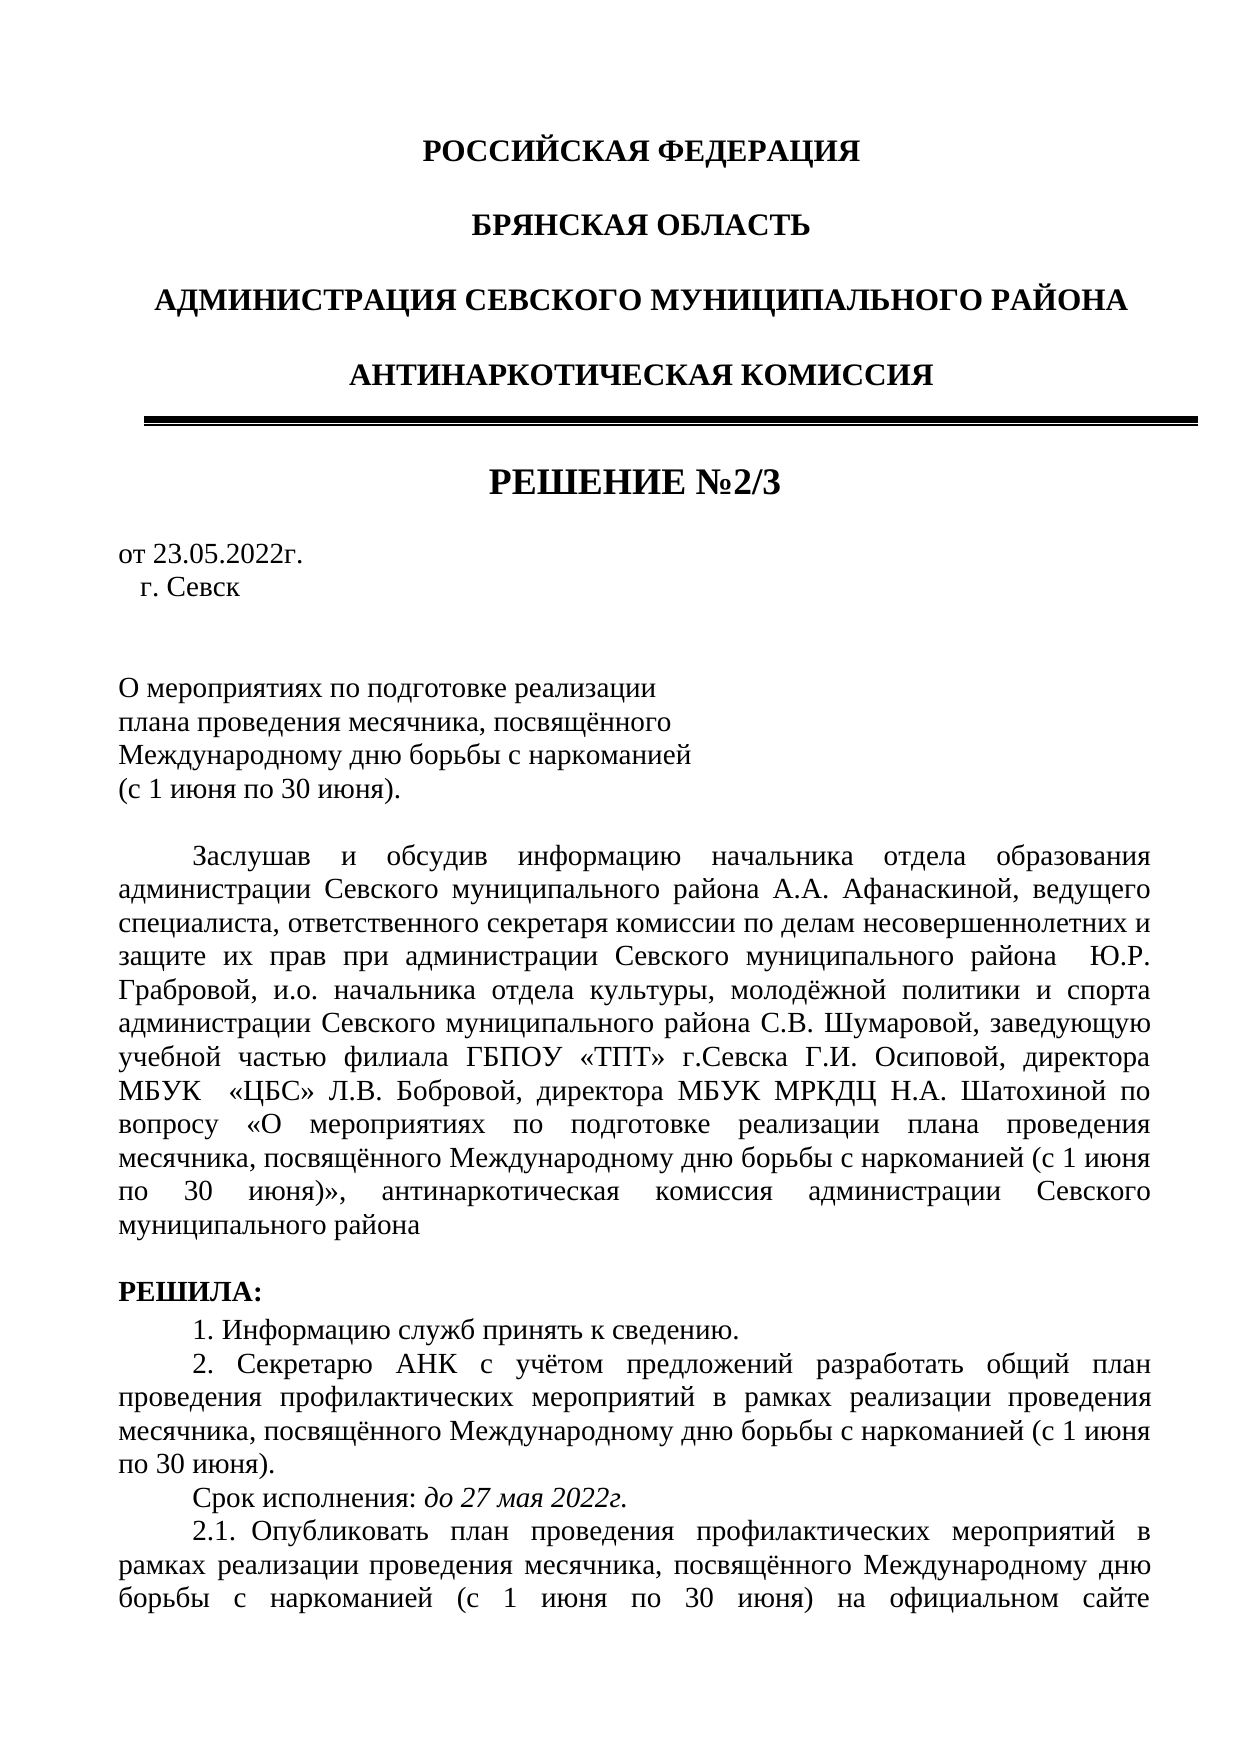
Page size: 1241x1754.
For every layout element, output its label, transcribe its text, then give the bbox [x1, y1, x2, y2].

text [118, 1513, 1152, 1614]
text О мероприятиях по подготовке реализации [118, 670, 1152, 704]
text (с 1 июня по 30 июня). [118, 771, 1152, 804]
text РЕШЕНИЕ №2/3 [118, 459, 1152, 502]
text Международному дню борьбы с наркоманией [118, 737, 1152, 771]
text от 23.05.2022г. [118, 536, 1152, 569]
text Срок исполнения: до 27 мая 2022г. [118, 1480, 1152, 1513]
text г. Севск [118, 569, 1152, 603]
text 2. Секретарю АНК с учётом предложений разработать общий план проведения профилактических мероприятий в рамках реализации проведения месячника, посвящённого Международному дню борьбы с наркоманией (с 1 июня по 30 июня). [118, 1346, 1152, 1480]
text РЕШИЛА: [118, 1274, 1152, 1307]
text Заслушав и обсудив информацию начальника отдела образования администрации Севского муниципального района А.А. Афанаскиной, ведущего специалиста, ответственного секретаря комиссии по делам несовершеннолетних и защите их прав при администрации Севского муниципального района Ю.Р. Грабровой, и.о. начальника отдела культуры, молодёжной политики и спорта администрации Севского муниципального района С.В. Шумаровой, заведующую учебной частью филиала ГБПОУ «ТПТ» г.Севска Г.И. Осиповой, директора МБУК «ЦБС» Л.В. Бобровой, директора МБУК МРКДЦ Н.А. Шатохиной по вопросу «О мероприятиях по подготовке реализации плана проведения месячника, посвящённого Международному дню борьбы с наркоманией (с 1 июня по 30 июня)», антинаркотическая комиссия администрации Севского муниципального района [118, 838, 1152, 1240]
list Информацию служб принять к сведению. [118, 1312, 1152, 1346]
text плана проведения месячника, посвящённого [118, 704, 1152, 737]
table_header РОССИЙСКАЯ ФЕДЕРАЦИЯ БРЯНСКАЯ ОБЛАСТЬ АДМИНИСТРАЦИЯ СЕВСКОГО МУНИЦИПАЛЬНОГО РАЙОНА АНТИНАРКОТИЧЕСКАЯ КОМИССИЯ [144, 132, 1198, 416]
